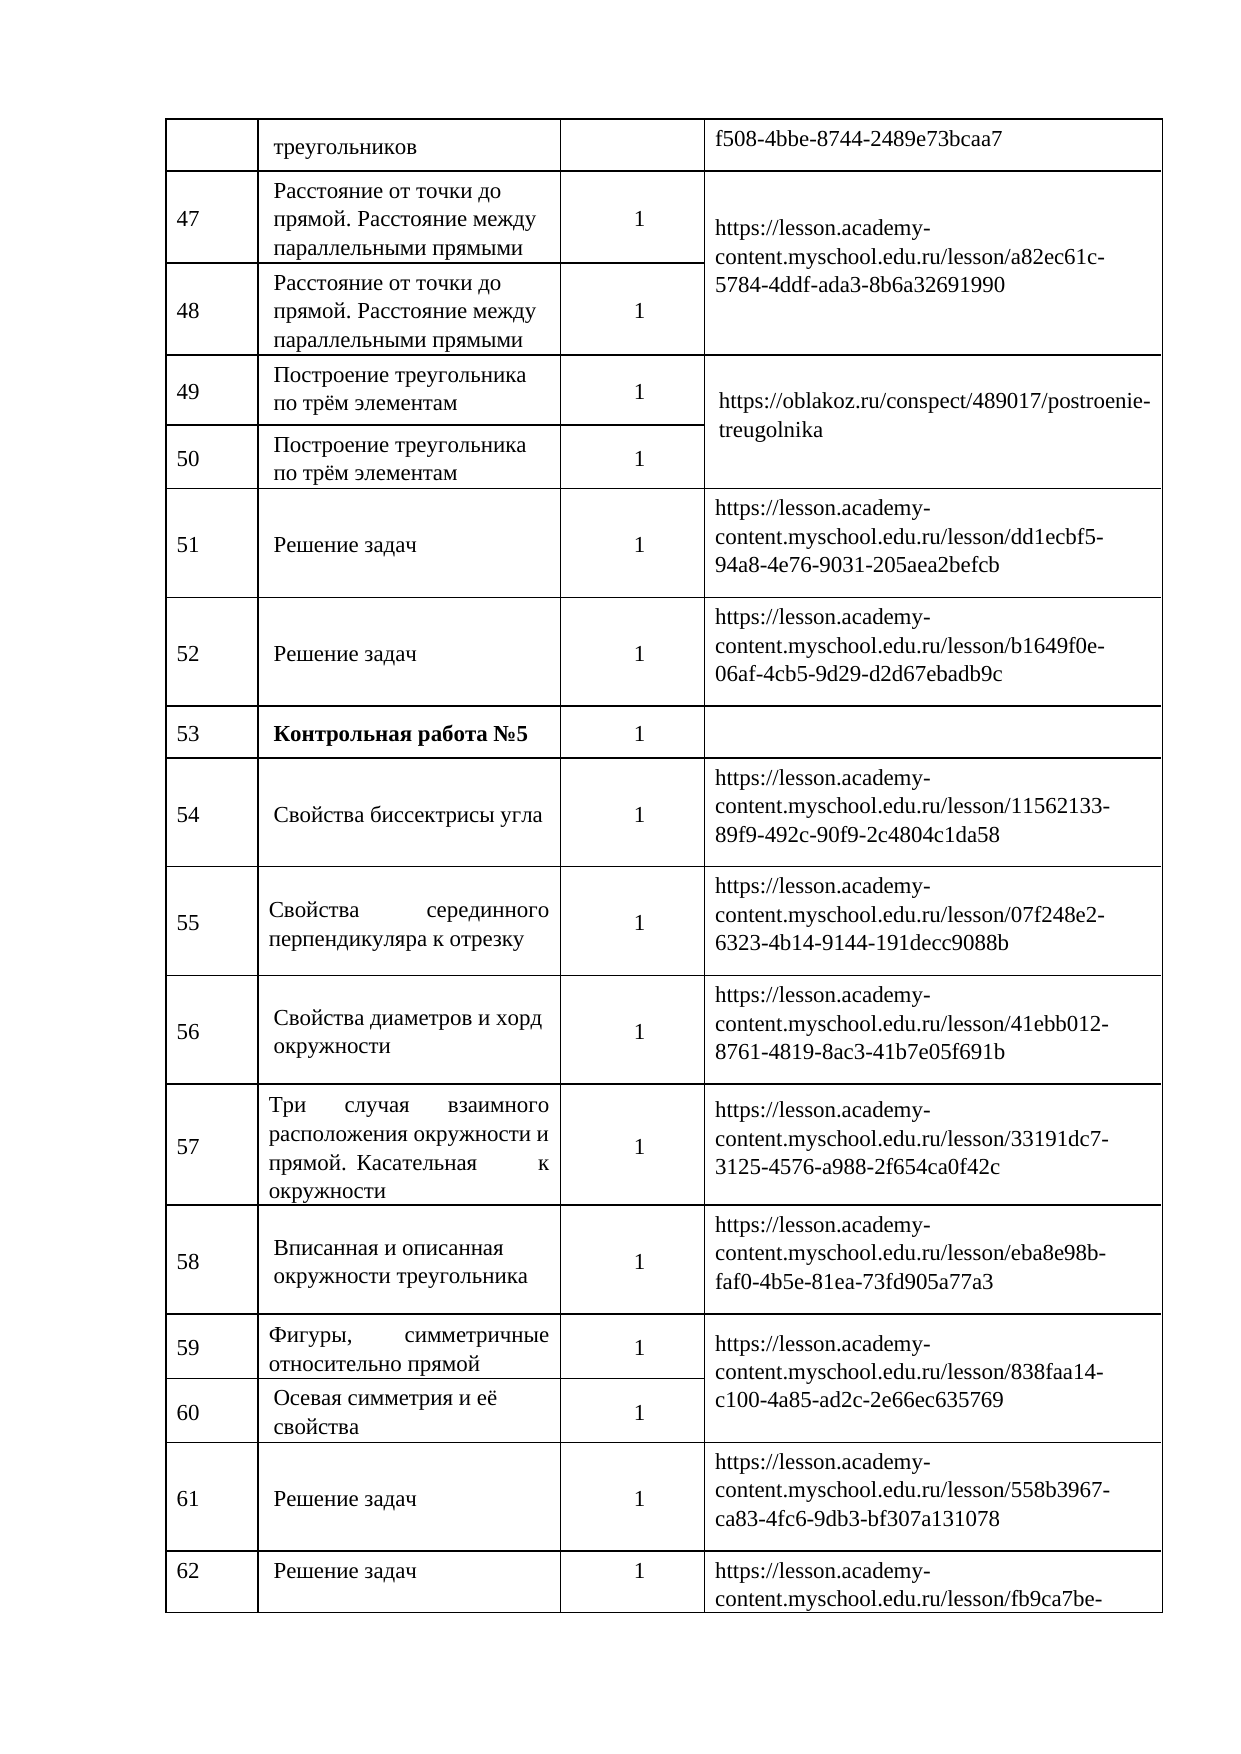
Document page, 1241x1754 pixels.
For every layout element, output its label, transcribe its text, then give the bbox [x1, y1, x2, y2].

table_cell Осевая симметрия и её свойства [259, 1379, 560, 1441]
table_cell https://lesson.academy-content.myschool.edu.ru/lesson/07f248e2-6323-4b14-9144-191decc9088b [705, 866, 1162, 974]
table_cell 49 [167, 356, 257, 424]
table_cell 46 [167, 120, 257, 170]
table_cell https://lesson.academy-content.myschool.edu.ru/lesson/11562133-89f9-492c-90f9-2c4804c1da58 [705, 757, 1162, 866]
table_cell Вписанная и описанная окружности треугольника [259, 1206, 560, 1313]
table_cell 1 [561, 426, 704, 488]
table_cell 1 [561, 976, 704, 1083]
table_cell Решение задач [259, 489, 560, 596]
table_cell 48 [167, 264, 257, 354]
table_cell https://lesson.academy-content.myschool.edu.ru/lesson/33191dc7-3125-4576-a988-2f654ca0f42c [705, 1083, 1162, 1204]
table_cell Свойства биссектрисы угла [259, 759, 560, 866]
table_cell 1 [561, 759, 704, 866]
table_cell https://lesson.academy-content.myschool.edu.ru/lesson/dd1ecbf5-94a8-4e76-9031-205aea2befcb [705, 488, 1162, 596]
table_cell 54 [167, 759, 257, 866]
table_cell 58 [167, 1206, 257, 1313]
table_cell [705, 120, 1162, 170]
table_cell https://lesson.academy-content.myschool.edu.ru/lesson/a82ec61c-5784-4ddf-ada3-8b6a32691990 [705, 170, 1162, 354]
table_cell 1 [561, 598, 704, 705]
table_cell 1 [561, 867, 704, 974]
table_cell https://lesson.academy-content.myschool.edu.ru/lesson/b1649f0e-06af-4cb5-9d29-d2d67ebadb9c [705, 596, 1162, 705]
table_cell 1 [561, 707, 704, 757]
table_cell 1 [561, 356, 704, 424]
table_cell https://lesson.academy-content.myschool.edu.ru/lesson/eba8e98b-faf0-4b5e-81ea-73fd905a77a3 [705, 1204, 1162, 1313]
table_cell 1 [561, 1206, 704, 1313]
table_cell 1 [561, 1315, 704, 1378]
table_cell 1 [561, 1552, 704, 1612]
table_cell 52 [167, 598, 257, 705]
table_cell 57 [167, 1085, 257, 1204]
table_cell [259, 120, 560, 170]
table_cell Три случая взаимного расположения окружности и прямой. Касательная к окружности [259, 1085, 560, 1204]
table_cell 60 [167, 1379, 257, 1441]
table_cell Построение треугольника по трём элементам [259, 356, 560, 424]
table_cell 1 [561, 1085, 704, 1204]
table_cell 1 [561, 1379, 704, 1441]
table_cell 56 [167, 976, 257, 1083]
table_cell 1 [561, 489, 704, 596]
table_cell 47 [167, 172, 257, 262]
table_cell Свойства диаметров и хорд окружности [259, 976, 560, 1083]
table_cell 1 [561, 1443, 704, 1550]
table_cell Решение задач [259, 598, 560, 705]
table_cell Решение задач [259, 1552, 560, 1612]
table_cell https://lesson.academy-content.myschool.edu.ru/lesson/41ebb012-8761-4819-8ac3-41b7e05f691b [705, 975, 1162, 1083]
table_cell Решение задач [259, 1443, 560, 1550]
table_cell https://lesson.academy-content.myschool.edu.ru/lesson/558b3967-ca83-4fc6-9db3-bf307a131078 [705, 1441, 1162, 1550]
table_cell Расстояние от точки до прямой. Расстояние между параллельными прямыми [259, 264, 560, 354]
table_cell 53 [167, 707, 257, 757]
table_cell 59 [167, 1315, 257, 1378]
table_cell Построение треугольника по трём элементам [259, 426, 560, 488]
table_cell 1 [561, 120, 704, 170]
table_cell 50 [167, 426, 257, 488]
table_cell 61 [167, 1443, 257, 1550]
table_cell https://lesson.academy-content.myschool.edu.ru/lesson/838faa14-c100-4a85-ad2c-2e66ec635769 [705, 1313, 1162, 1441]
table_cell 1 [561, 264, 704, 354]
table_cell Контрольная работа №5 [259, 707, 560, 757]
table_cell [705, 1550, 1162, 1612]
table_cell https://oblakoz.ru/conspect/489017/postroenie-treugolnika [705, 354, 1162, 488]
table_cell 1 [561, 172, 704, 262]
table_cell Фигуры, симметричные относительно прямой [259, 1315, 560, 1378]
table_cell 62 [167, 1552, 257, 1612]
table_cell Расстояние от точки до прямой. Расстояние между параллельными прямыми [259, 172, 560, 262]
table_cell 55 [167, 867, 257, 974]
table_cell 51 [167, 489, 257, 596]
table_cell [705, 705, 1162, 757]
table_cell Свойства серединного перпендикуляра к отрезку [259, 867, 560, 974]
